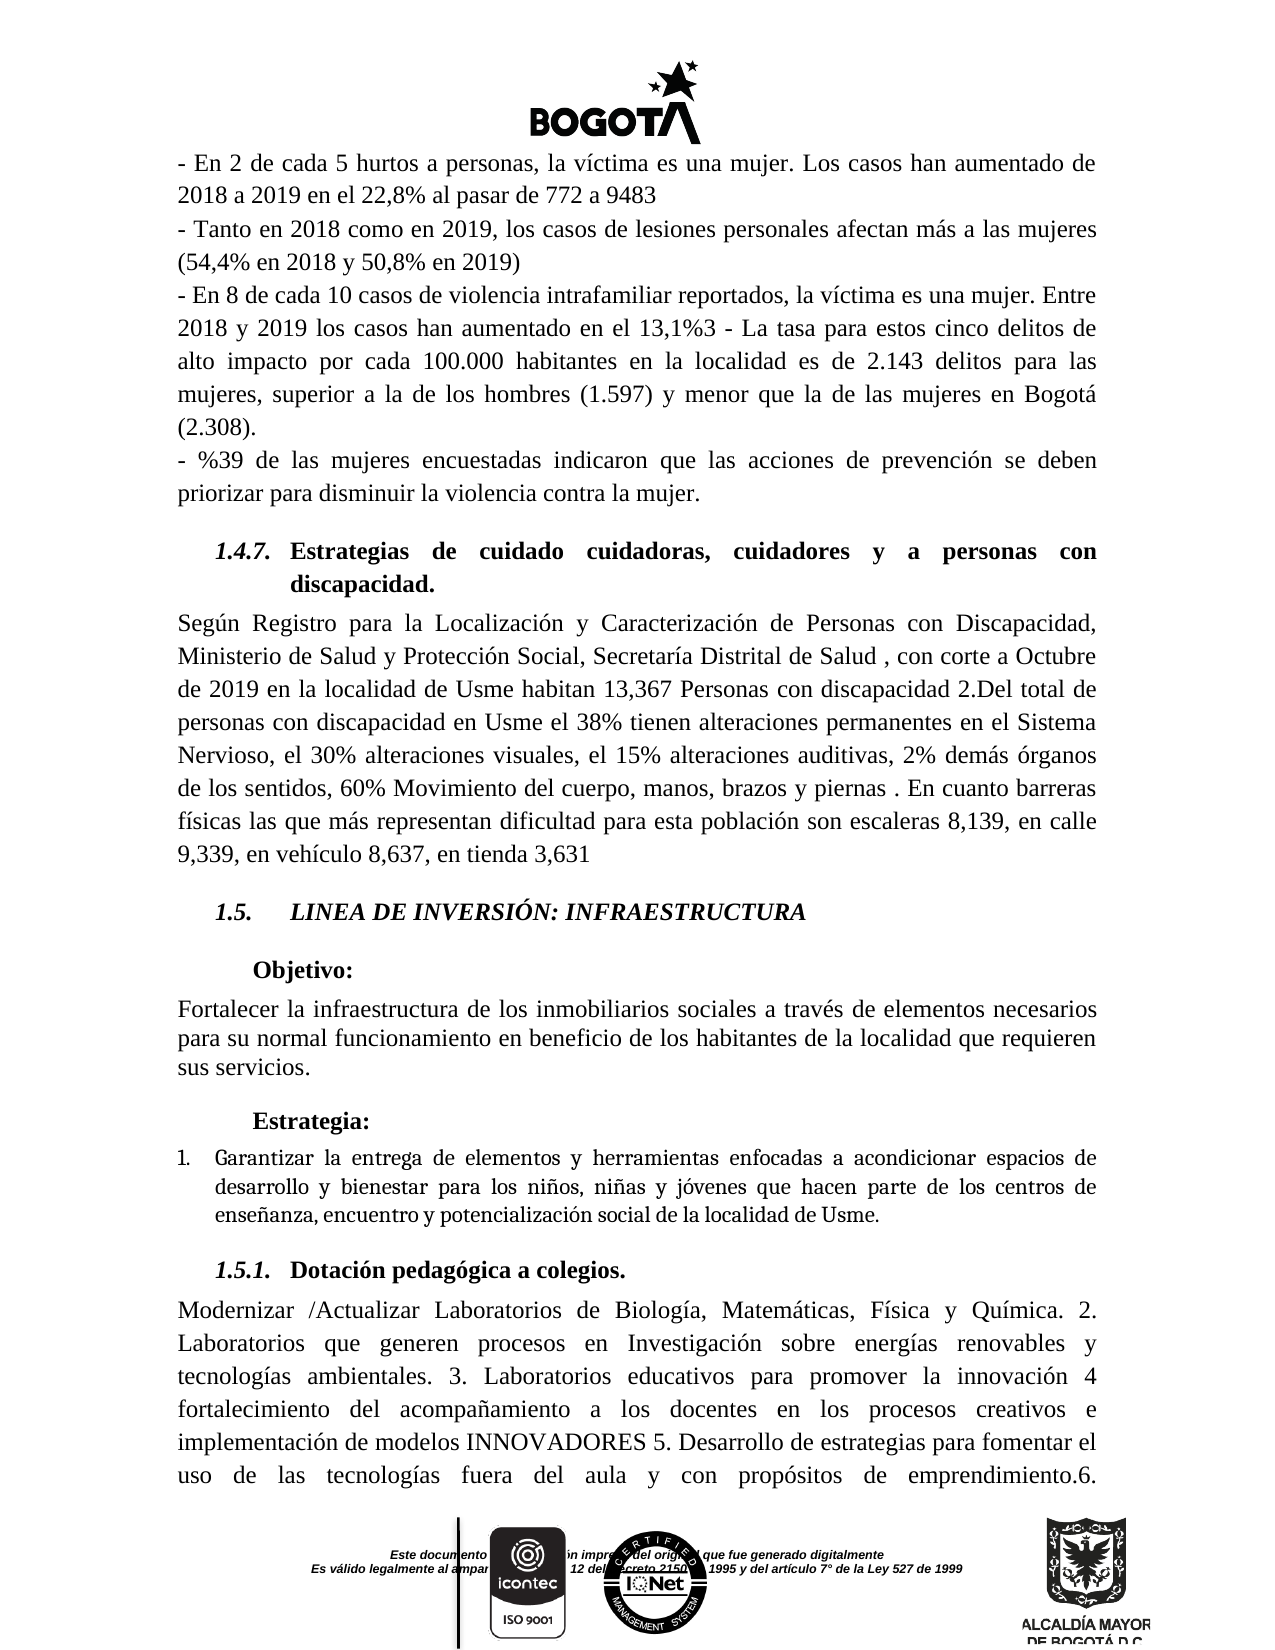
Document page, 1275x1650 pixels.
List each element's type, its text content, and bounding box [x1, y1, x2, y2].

subtitle Estrategia: [252, 1106, 1098, 1134]
text - En 2 de cada 5 hurtos a personas, la víctima es una mujer. Los casos han aumentado de 2018 a 2019 en el 22,8% al pasar de 772 a 9483 [177, 148, 1098, 209]
subtitle Dotación pedagógica a colegios. [215, 1255, 1098, 1284]
text Fortalecer la infraestructura de los inmobiliarios sociales a través de elementos necesarios para su normal funcionamiento en beneficio de los habitantes de la localidad que requieren sus servicios. [177, 994, 1098, 1081]
list Garantizar la entrega de elementos y herramientas enfocadas a acondicionar espacios de desarrollo y bienestar para los niños, niñas y jóvenes que hacen parte de los centros de enseñanza, encuentro y potencialización social de la localidad de Usme. [177, 1145, 1098, 1228]
text - Tanto en 2018 como en 2019, los casos de lesiones personales afectan más a las mujeres (54,4% en 2018 y 50,8% en 2019) [177, 214, 1098, 275]
subtitle Estrategias de cuidado cuidadoras, cuidadores y a personas con discapacidad. [215, 536, 1098, 598]
picture [477, 1516, 573, 1646]
picture [592, 1520, 714, 1642]
text - %39 de las mujeres encuestadas indicaron que las acciones de prevención se deben priorizar para disminuir la violencia contra la mujer. [177, 445, 1098, 507]
subtitle Objetivo: [252, 955, 1098, 984]
picture [529, 59, 713, 148]
text Según Registro para la Localización y Caracterización de Personas con Discapacidad, Ministerio de Salud y Protección Social, Secretaría Distrital de Salud , con corte a Octubre de 2019 en la localidad de Usme habitan 13,367 Personas con discapacidad 2.Del total de personas con discapacidad en Usme el 38% tienen alteraciones permanentes en el Sistema Nervioso, el 30% alteraciones visuales, el 15% alteraciones auditivas, 2% demás órganos de los sentidos, 60% Movimiento del cuerpo, manos, brazos y piernas . En cuanto barreras físicas las que más representan dificultad para esta población son escaleras 8,139, en calle 9,339, en vehículo 8,637, en tienda 3,631 [177, 608, 1098, 868]
picture [1021, 1517, 1150, 1643]
text - En 8 de cada 10 casos de violencia intrafamiliar reportados, la víctima es una mujer. Entre 2018 y 2019 los casos han aumentado en el 13,1%3 - La tasa para estos cinco delitos de alto impacto por cada 100.000 habitantes en la localidad es de 2.143 delitos para las mujeres, superior a la de los hombres (1.597) y menor que la de las mujeres en Bogotá (2.308). [177, 280, 1098, 441]
subtitle LINEA DE INVERSIÓN: INFRAESTRUCTURA [215, 897, 1098, 926]
